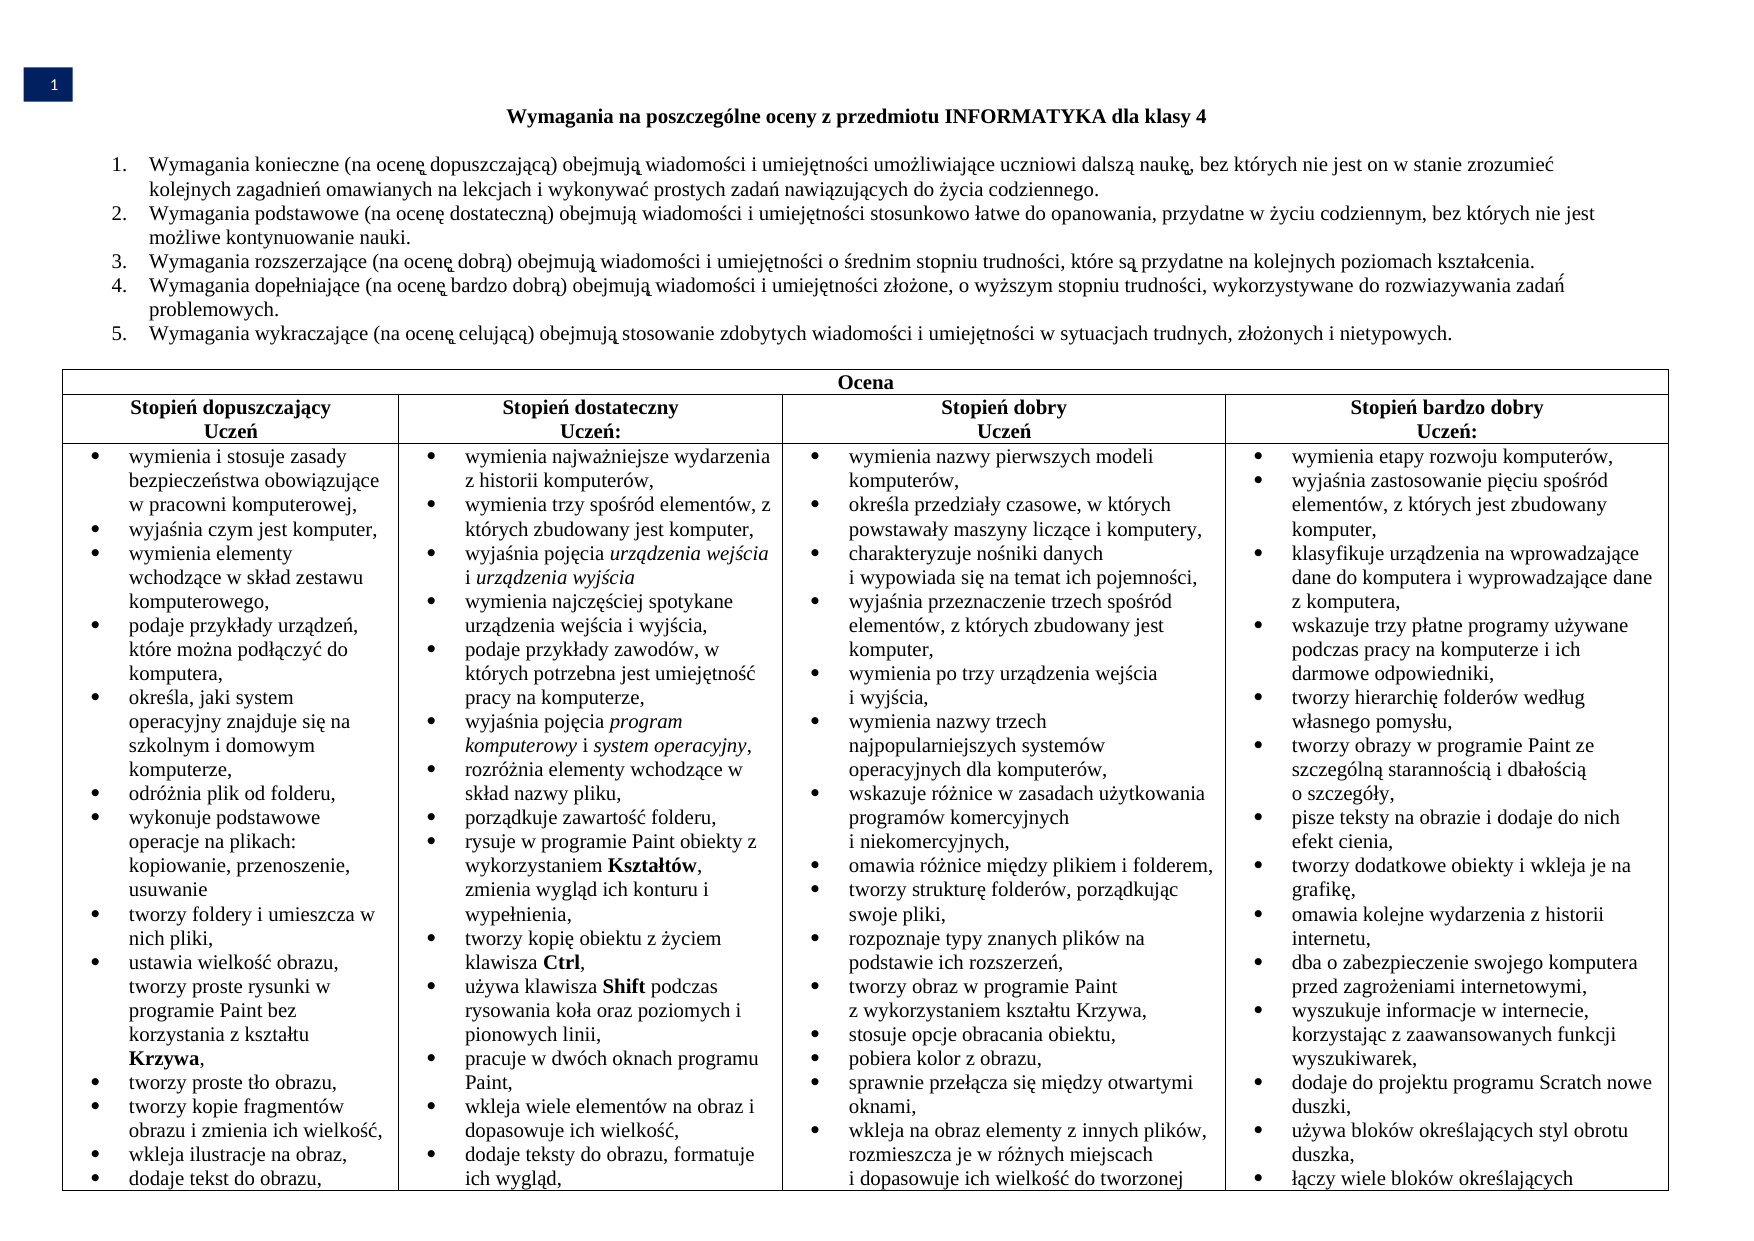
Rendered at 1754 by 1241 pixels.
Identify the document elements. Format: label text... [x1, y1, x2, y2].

table_cell Stopień bardzo dobry Uczeń: [1226, 395, 1668, 443]
table_cell Stopień dobry Uczeń [783, 395, 1225, 443]
table_header Ocena [63, 370, 1668, 394]
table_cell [1226, 444, 1668, 1190]
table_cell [399, 444, 782, 1190]
list Wymagania dopełniające (na ocenę̨ bardzo dobrą) obejmują̨ wiadomości i umiejętności złożone, o wyższym stopniu trudności, wykorzystywane do rozwiazywania zadań́ problemowych. [111, 273, 1639, 321]
list Wymagania wykraczające (na ocenę̨ celującą) obejmują̨ stosowanie zdobytych wiadomości i umiejętności w sytuacjach trudnych, złożonych i nietypowych. [111, 321, 1639, 345]
list Wymagania konieczne (na ocenę̨ dopuszczającą) obejmują̨ wiadomości i umiejętności umożliwiające uczniowi dalszą naukę̨, bez których nie jest on w stanie zrozumieć kolejnych zagadnień omawianych na lekcjach i wykonywać prostych zadań nawiązujących do życia codziennego. [111, 152, 1639, 201]
list Wymagania rozszerzające (na ocenę̨ dobrą) obejmują̨ wiadomości i umiejętności o średnim stopniu trudności, które są̨ przydatne na kolejnych poziomach kształcenia. [111, 249, 1639, 273]
text Wymagania na poszczególne oceny z przedmiotu INFORMATYKA dla klasy 4 [74, 104, 1639, 128]
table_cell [783, 444, 1225, 1190]
table_cell Stopień dopuszczający Uczeń [63, 395, 398, 443]
table_cell Stopień dostateczny Uczeń: [399, 395, 782, 443]
list Wymagania podstawowe (na ocenę dostateczną) obejmują wiadomości i umiejętności stosunkowo łatwe do opanowania, przydatne w życiu codziennym, bez których nie jest możliwe kontynuowanie nauki. [111, 201, 1639, 249]
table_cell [63, 444, 398, 1190]
